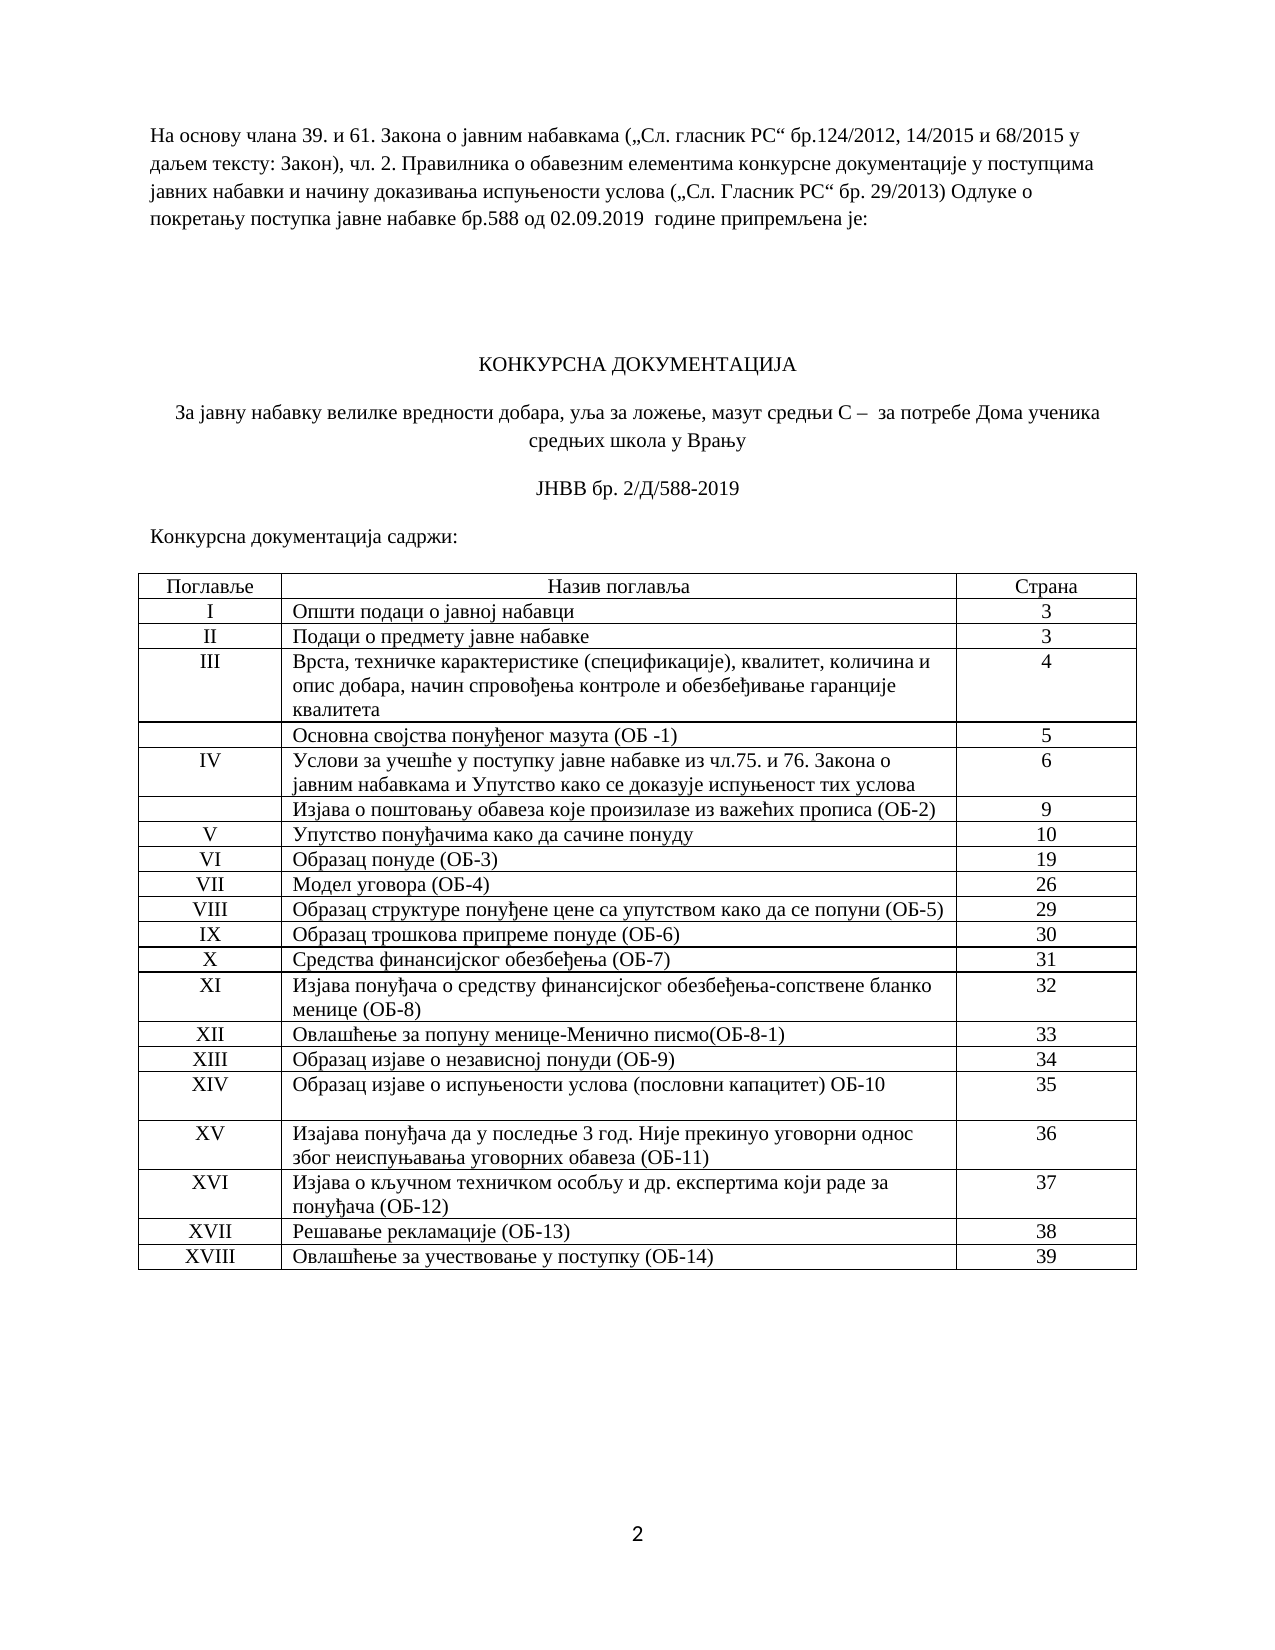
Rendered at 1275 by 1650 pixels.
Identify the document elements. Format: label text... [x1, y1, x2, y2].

table_cell XIII [139, 1047, 281, 1071]
table_cell Упутство понуђачима како да сачине понуду [282, 822, 956, 846]
table_header Назив поглавља [282, 574, 956, 598]
table_cell Изјава понуђача о средству финансијског обезбеђења-сопствене бланко менице (ОБ-8) [282, 973, 956, 1021]
table_cell XV [139, 1121, 281, 1169]
table_cell Овлашћење за попуну менице-Менично писмо(ОБ-8-1) [282, 1022, 956, 1046]
table_cell 33 [957, 1022, 1136, 1046]
table_cell 39 [957, 1245, 1136, 1268]
table_cell 31 [957, 948, 1136, 971]
table_cell V [139, 822, 281, 846]
table_cell Средства финансијског обезбеђења (ОБ-7) [282, 948, 956, 971]
text Конкурсна документација садржи: [150, 524, 1125, 548]
table_cell Изајава понуђача да у последње 3 год. Није прекинуо уговорни однос због неиспуњавања уговорних обавеза (ОБ-11) [282, 1121, 956, 1169]
table_cell 5 [957, 723, 1136, 747]
text ЈНВВ бр. 2/Д/588-2019 [150, 476, 1125, 500]
table_cell Изјава о поштовању обавеза које произилазе из важећих прописа (ОБ-2) [282, 797, 956, 821]
table_cell Образац структуре понуђене цене са упутством како да се попуни (ОБ-5) [282, 897, 956, 921]
table_cell Образац трошкова припреме понуде (ОБ-6) [282, 922, 956, 946]
table_cell Модел уговора (ОБ-4) [282, 872, 956, 896]
table_header Поглавље [139, 574, 281, 598]
text КОНКУРСНА ДОКУМЕНТАЦИЈА [150, 352, 1125, 376]
table_cell 6 [957, 748, 1136, 796]
table_cell 9 [957, 797, 1136, 821]
table_cell 26 [957, 872, 1136, 896]
table_cell 19 [957, 847, 1136, 871]
table_cell 30 [957, 922, 1136, 946]
table_cell III [139, 649, 281, 721]
table_cell 10 [957, 822, 1136, 846]
table_cell Услови за учешће у поступку јавне набавке из чл.75. и 76. Закона о јавним набавкама и Упутство како се доказује испуњеност тих услова [282, 748, 956, 796]
table_cell XVII [139, 1219, 281, 1243]
table_cell XVI [139, 1170, 281, 1218]
table_cell Подаци о предмету јавне набавке [282, 624, 956, 648]
table_cell 35 [957, 1072, 1136, 1120]
table_cell 29 [957, 897, 1136, 921]
table_cell VIII [139, 897, 281, 921]
table_cell Општи подаци о јавној набавци [282, 599, 956, 623]
table_cell Основна својства понуђеног мазута (ОБ -1) [282, 723, 956, 747]
table_cell I [139, 599, 281, 623]
table_cell 36 [957, 1121, 1136, 1169]
table_cell 4 [957, 649, 1136, 721]
table_cell 38 [957, 1219, 1136, 1243]
table_cell II [139, 624, 281, 648]
table_cell Врста, техничке карактеристике (спецификације), квалитет, количина и опис добара, начин спровођења контроле и обезбеђивање гаранције квалитета [282, 649, 956, 721]
table_cell [139, 797, 281, 821]
table_cell Изјава о кључном техничком особљу и др. експертима који раде за понуђача (ОБ-12) [282, 1170, 956, 1218]
table_cell Образац изјаве о испуњености услова (пословни капацитет) ОБ-10 [282, 1072, 956, 1120]
table_cell XVIII [139, 1245, 281, 1268]
table_cell XI [139, 973, 281, 1021]
table_cell XIV [139, 1072, 281, 1120]
table_cell X [139, 948, 281, 971]
table_cell [139, 723, 281, 747]
table_cell Образац понуде (ОБ-3) [282, 847, 956, 871]
table_cell VII [139, 872, 281, 896]
table_cell 3 [957, 624, 1136, 648]
table_cell 3 [957, 599, 1136, 623]
table_cell XII [139, 1022, 281, 1046]
table_cell IX [139, 922, 281, 946]
table_cell 34 [957, 1047, 1136, 1071]
text За јавну набавку велилке вредности добара, уља за ложење, мазут средњи С – за потребе Дома ученика средњих школа у Врању [150, 400, 1125, 452]
text На основу члана 39. и 61. Закона о јавним набавкама („Сл. гласник РС“ бр.124/2012, 14/2015 и 68/2015 у даљем тексту: Закон), чл. 2. Правилника о обавезним елементима конкурсне документације у поступцима јавних набавки и начину доказивања испуњености услова („Сл. Гласник РС“ бр. 29/2013) Одлуке о покретању поступка јавне набавке бр.588 од 02.09.2019 године припремљена је: [150, 123, 1125, 230]
table_cell Овлашћење за учествовање у поступку (OБ-14) [282, 1245, 956, 1268]
table_header Страна [957, 574, 1136, 598]
table_cell VI [139, 847, 281, 871]
table_cell 37 [957, 1170, 1136, 1218]
table_cell Решавање рекламације (ОБ-13) [282, 1219, 956, 1243]
table_cell 32 [957, 973, 1136, 1021]
table_cell IV [139, 748, 281, 796]
table_cell Образац изјаве о независној понуди (ОБ-9) [282, 1047, 956, 1071]
